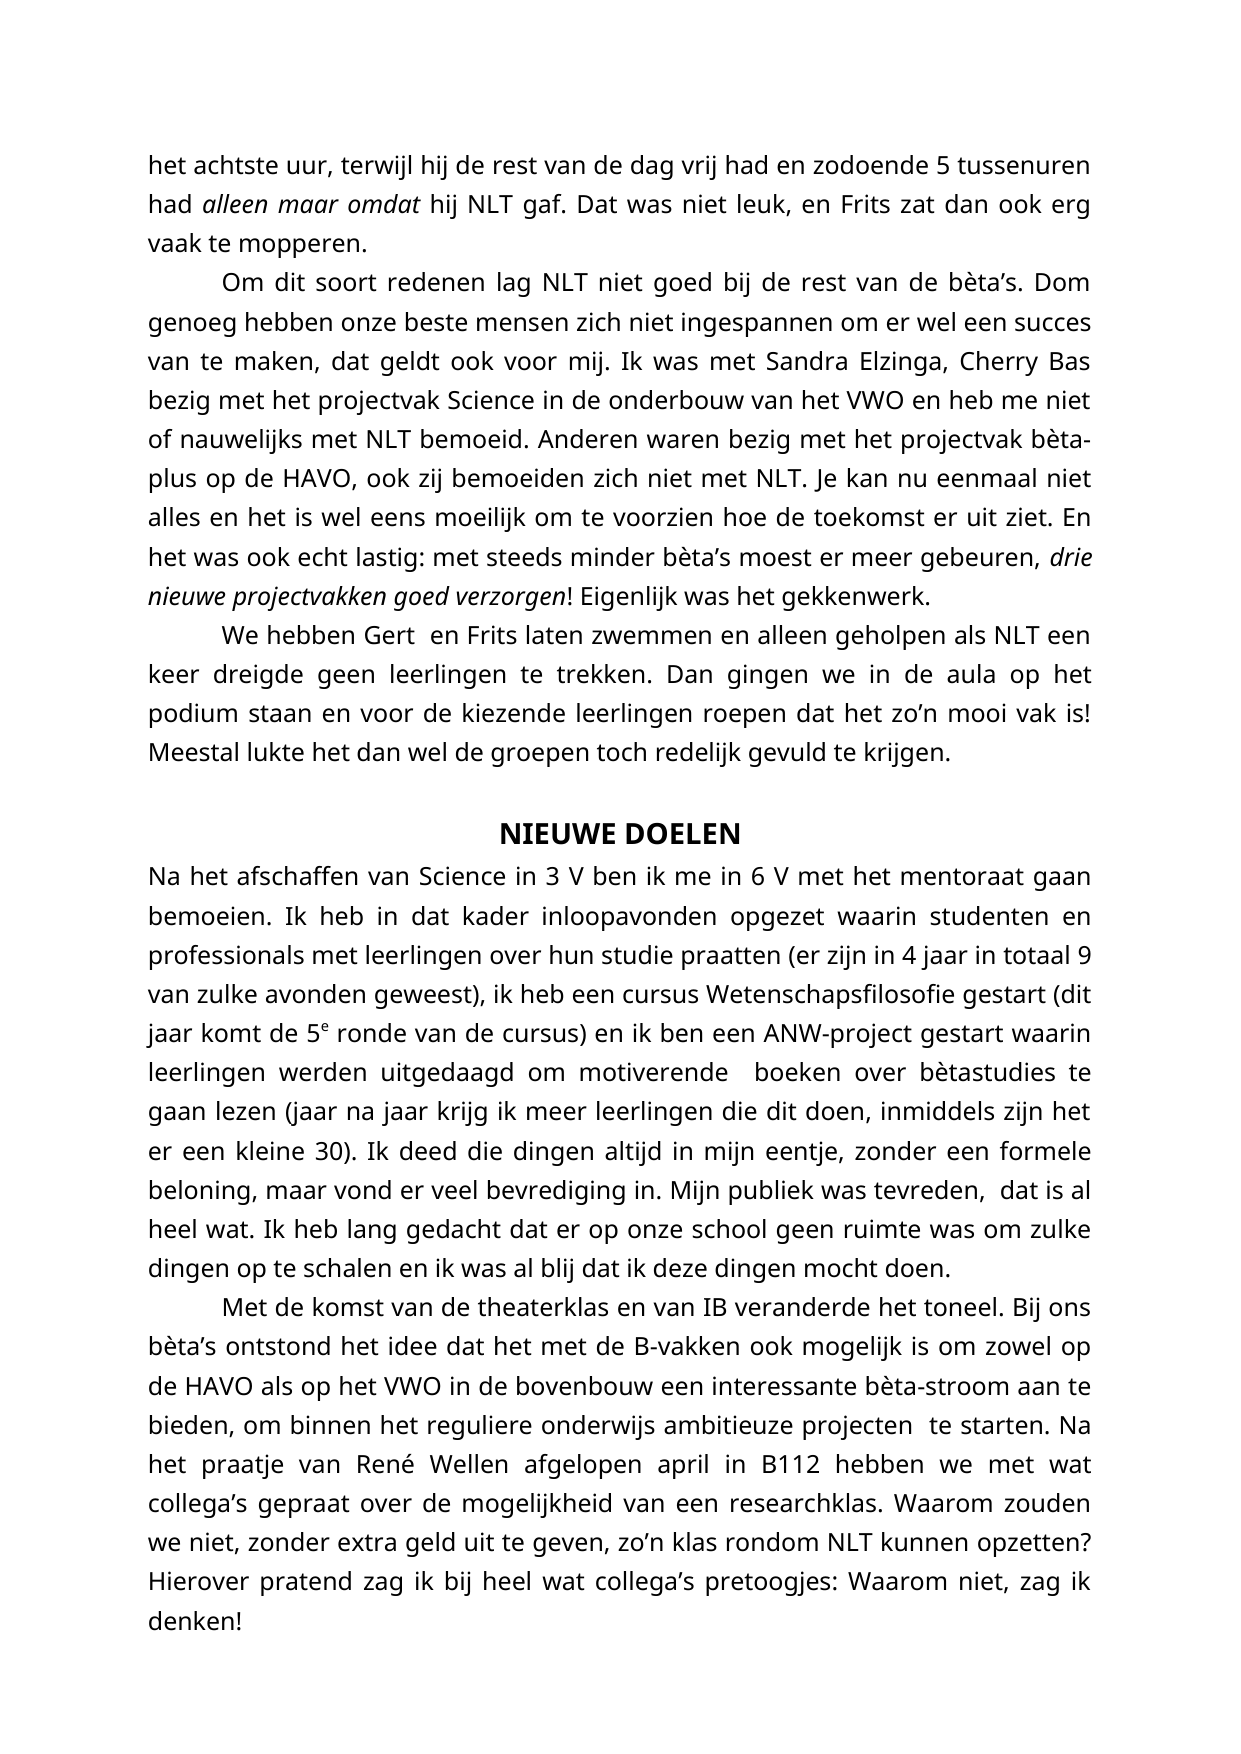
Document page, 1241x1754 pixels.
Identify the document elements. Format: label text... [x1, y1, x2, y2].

text Om dit soort redenen lag NLT niet goed bij de rest van de bèta’s. Dom genoeg hebben onze beste mensen zich niet ingespannen om er wel een succes van te maken, dat geldt ook voor mij. Ik was met Sandra Elzinga, Cherry Bas bezig met het projectvak Science in de onderbouw van het VWO en heb me niet of nauwelijks met NLT bemoeid. Anderen waren bezig met het projectvak bèta-plus op de HAVO, ook zij bemoeiden zich niet met NLT. Je kan nu eenmaal niet alles en het is wel eens moeilijk om te voorzien hoe de toekomst er uit ziet. En het was ook echt lastig: met steeds minder bèta’s moest er meer gebeuren, drie nieuwe projectvakken goed verzorgen! Eigenlijk was het gekkenwerk. [148, 265, 1093, 612]
text NIEUWE Doelen [148, 813, 1093, 853]
text Met de komst van de theaterklas en van IB veranderde het toneel. Bij ons bèta’s ontstond het idee dat het met de B-vakken ook mogelijk is om zowel op de HAVO als op het VWO in de bovenbouw een interessante bèta-stroom aan te bieden, om binnen het reguliere onderwijs ambitieuze projecten te starten. Na het praatje van René Wellen afgelopen april in B112 hebben we met wat collega’s gepraat over de mogelijkheid van een researchklas. Waarom zouden we niet, zonder extra geld uit te geven, zo’n klas rondom NLT kunnen opzetten? Hierover pratend zag ik bij heel wat collega’s pretoogjes: Waarom niet, zag ik denken! [148, 1290, 1093, 1637]
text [148, 148, 1093, 260]
text Na het afschaffen van Science in 3 V ben ik me in 6 V met het mentoraat gaan bemoeien. Ik heb in dat kader inloopavonden opgezet waarin studenten en professionals met leerlingen over hun studie praatten (er zijn in 4 jaar in totaal 9 van zulke avonden geweest), ik heb een cursus Wetenschapsfilosofie gestart (dit jaar komt de 5e ronde van de cursus) en ik ben een ANW-project gestart waarin leerlingen werden uitgedaagd om motiverende boeken over bètastudies te gaan lezen (jaar na jaar krijg ik meer leerlingen die dit doen, inmiddels zijn het er een kleine 30). Ik deed die dingen altijd in mijn eentje, zonder een formele beloning, maar vond er veel bevrediging in. Mijn publiek was tevreden, dat is al heel wat. Ik heb lang gedacht dat er op onze school geen ruimte was om zulke dingen op te schalen en ik was al blij dat ik deze dingen mocht doen. [148, 859, 1093, 1285]
text We hebben Gert en Frits laten zwemmen en alleen geholpen als NLT een keer dreigde geen leerlingen te trekken. Dan gingen we in de aula op het podium staan en voor de kiezende leerlingen roepen dat het zo’n mooi vak is! Meestal lukte het dan wel de groepen toch redelijk gevuld te krijgen. [148, 618, 1093, 769]
